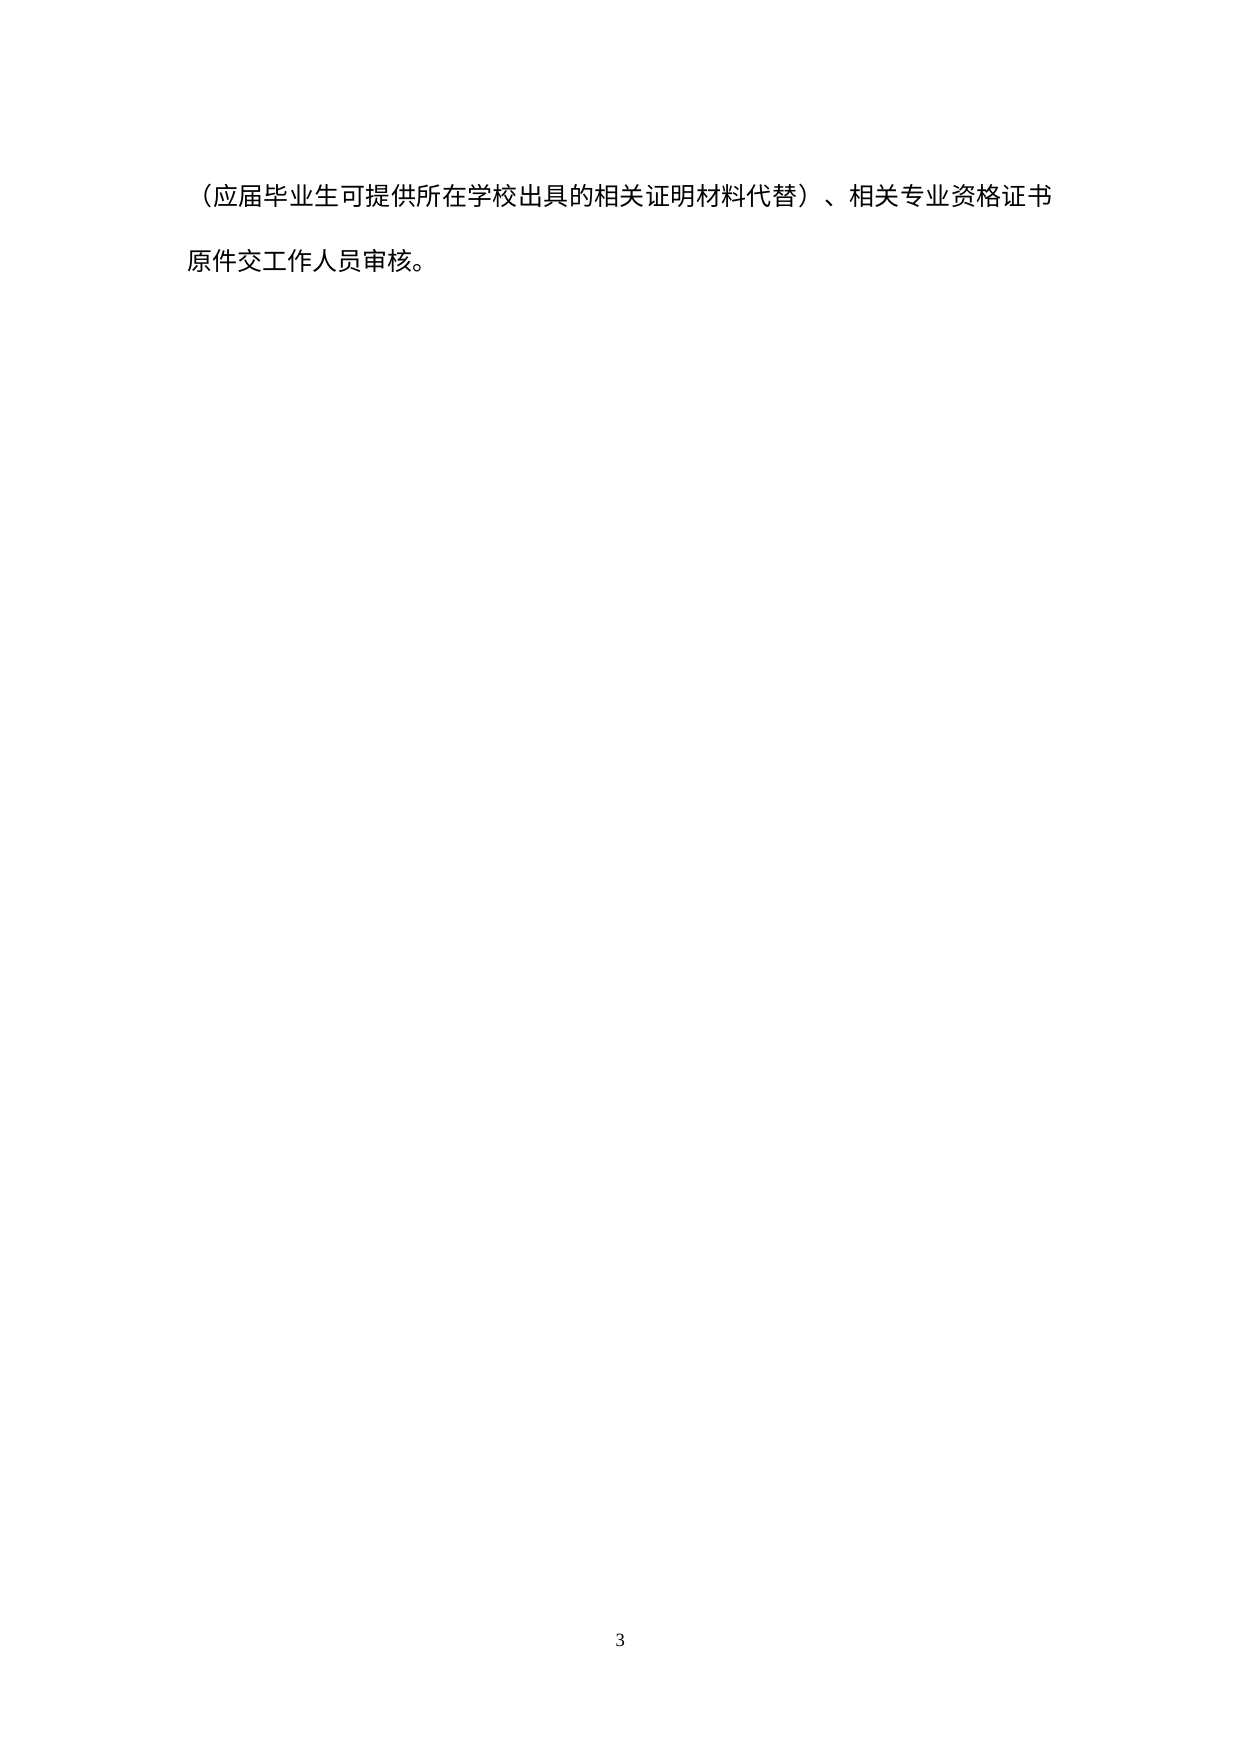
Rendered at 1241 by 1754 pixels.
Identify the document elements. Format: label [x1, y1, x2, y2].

text [187, 162, 1053, 292]
